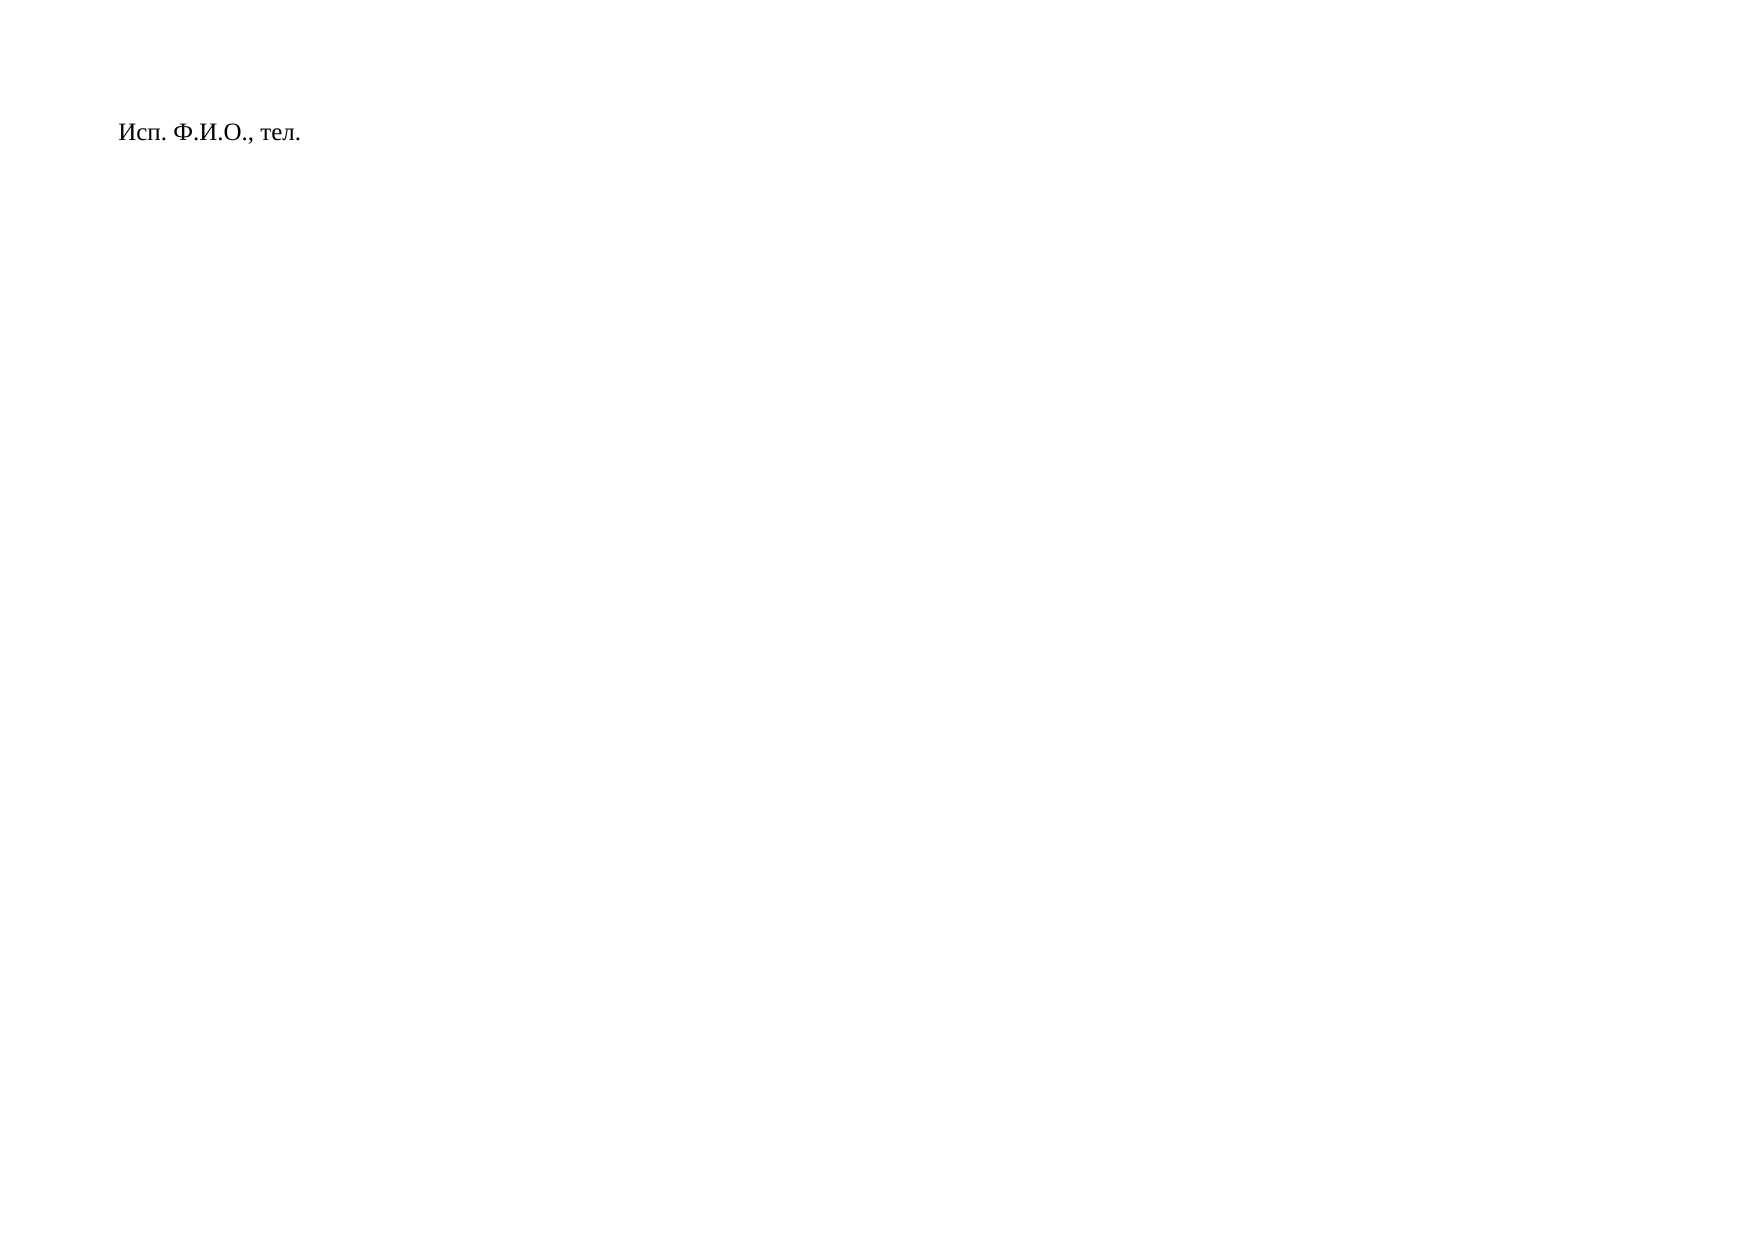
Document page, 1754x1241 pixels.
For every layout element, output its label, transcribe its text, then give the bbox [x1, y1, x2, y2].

text Исп. Ф.И.О., тел. [118, 89, 1636, 146]
